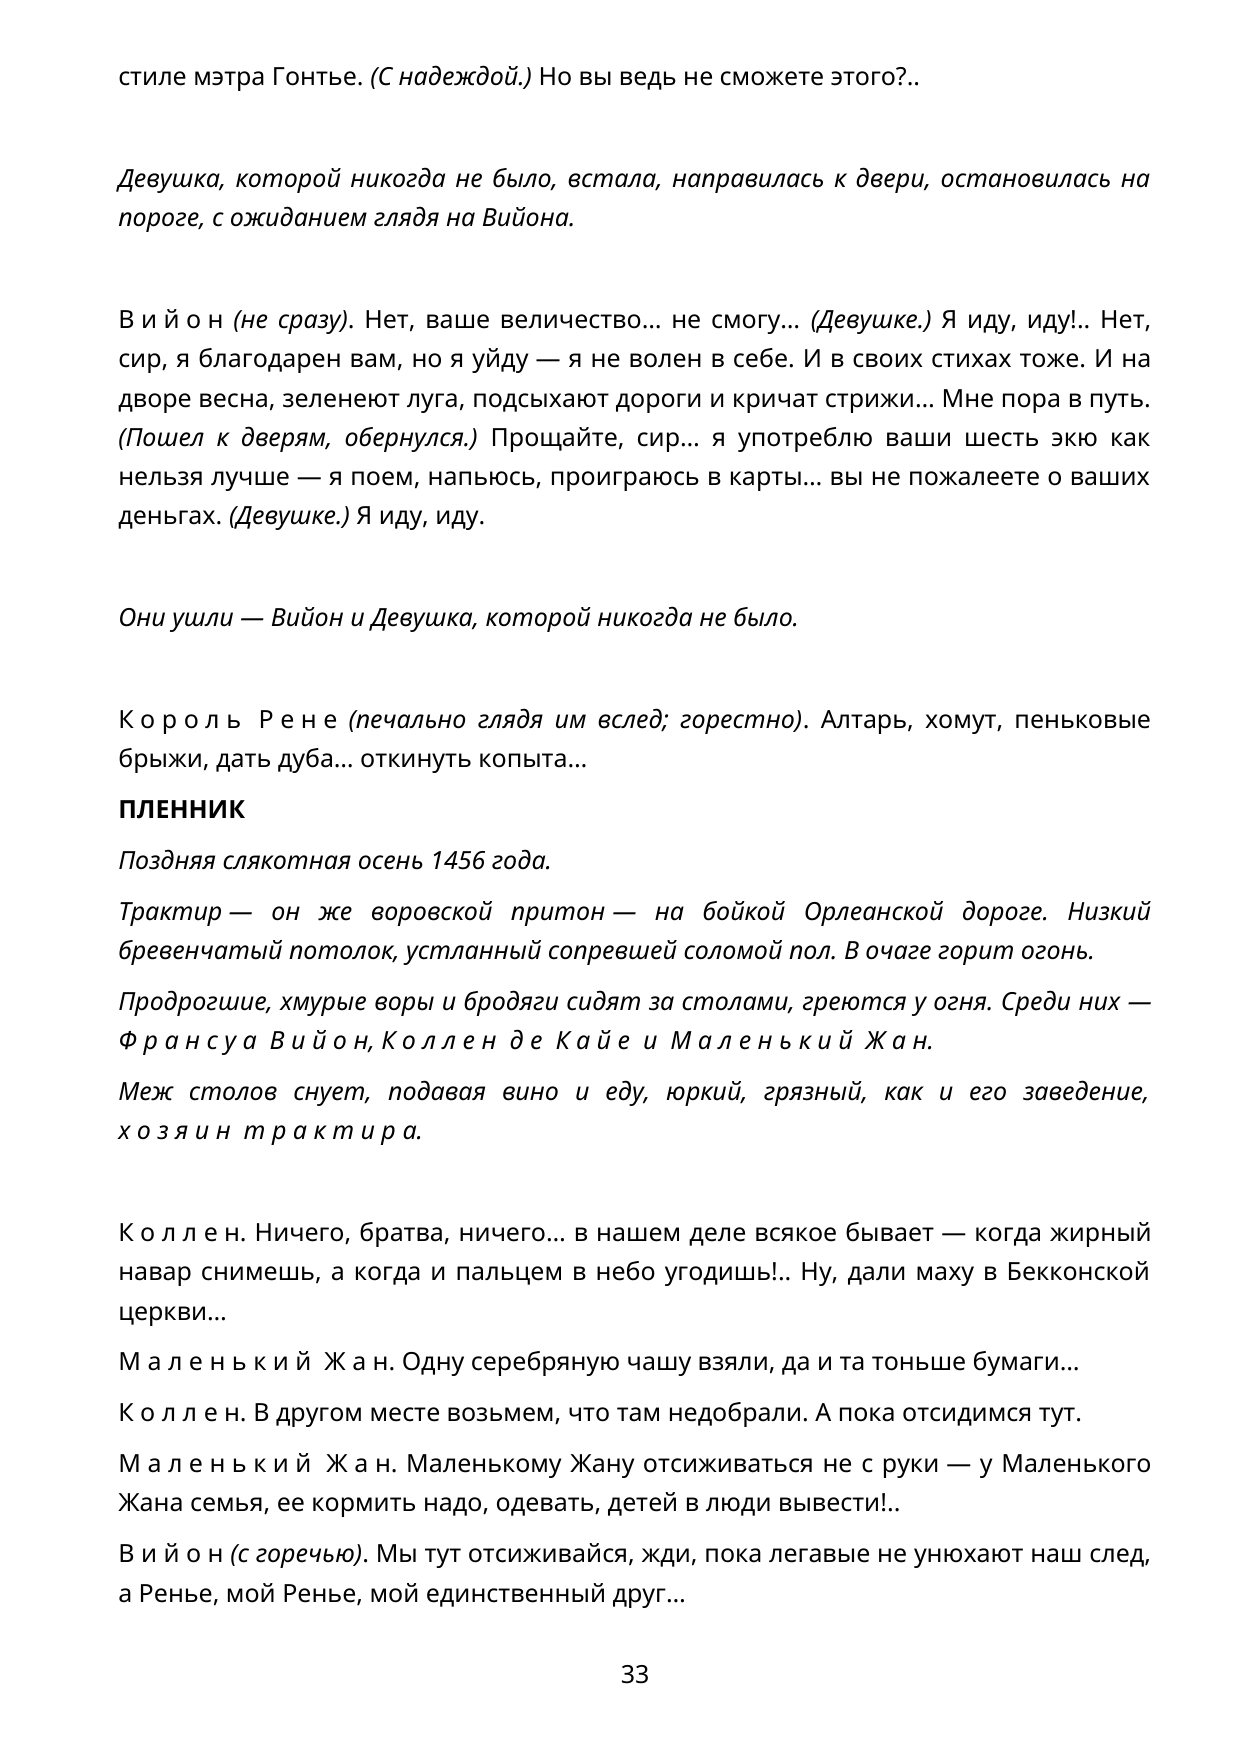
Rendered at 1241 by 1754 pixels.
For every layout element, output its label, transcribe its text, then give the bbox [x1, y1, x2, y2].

text Они ушли — Вийон и Девушка, которой никогда не было. [118, 600, 1152, 634]
text К о л л е н. Ничего, братва, ничего… в нашем деле всякое бывает — когда жирный навар снимешь, а когда и пальцем в небо угодишь!.. Ну, дали маху в Бекконской церкви… [118, 1215, 1152, 1327]
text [118, 59, 1152, 93]
text К о л л е н. В другом месте возьмем, что там недобрали. А пока отсидимся тут. [118, 1395, 1152, 1429]
text Трактир — он же воровской притон — на бойкой Орлеанской дороге. Низкий бревенчатый потолок, устланный сопревшей соломой пол. В очаге горит огонь. [118, 893, 1152, 967]
text Меж столов снует, подавая вино и еду, юркий, грязный, как и его заведение, х о з я и н т р а к т и р а. [118, 1074, 1152, 1147]
text Продрогшие, хмурые воры и бродяги сидят за столами, греются у огня. Среди них — Ф р а н с у а В и й о н, К о л л е н д е К а й е и М а л е н ь к и й Ж а н. [118, 984, 1152, 1057]
subtitle ПЛЕННИК [118, 792, 1152, 826]
text Девушка, которой никогда не было, встала, направилась к двери, остановилась на пороге, с ожиданием глядя на Вийона. [118, 161, 1152, 234]
text В и й о н (с горечью). Мы тут отсиживайся, жди, пока легавые не унюхают наш след, а Ренье, мой Ренье, мой единственный друг… [118, 1536, 1152, 1609]
text Поздняя слякотная осень 1456 года. [118, 843, 1152, 877]
text М а л е н ь к и й Ж а н. Маленькому Жану отсиживаться не с руки — у Маленького Жана семья, ее кормить надо, одевать, детей в люди вывести!.. [118, 1446, 1152, 1519]
text М а л е н ь к и й Ж а н. Одну серебряную чашу взяли, да и та тоньше бумаги… [118, 1344, 1152, 1378]
text К о р о л ь Р е н е (печально глядя им вслед; горестно). Алтарь, хомут, пеньковые брыжи, дать дуба… откинуть копыта… [118, 702, 1152, 775]
text В и й о н (не сразу). Нет, ваше величество… не смогу… (Девушке.) Я иду, иду!.. Нет, сир, я благодарен вам, но я уйду — я не волен в себе. И в своих стихах тоже. И на дворе весна, зеленеют луга, подсыхают дороги и кричат стрижи… Мне пора в путь. (Пошел к дверям, обернулся.) Прощайте, сир… я употреблю ваши шесть экю как нельзя лучше — я поем, напьюсь, проиграюсь в карты… вы не пожалеете о ваших деньгах. (Девушке.) Я иду, иду. [118, 302, 1152, 532]
